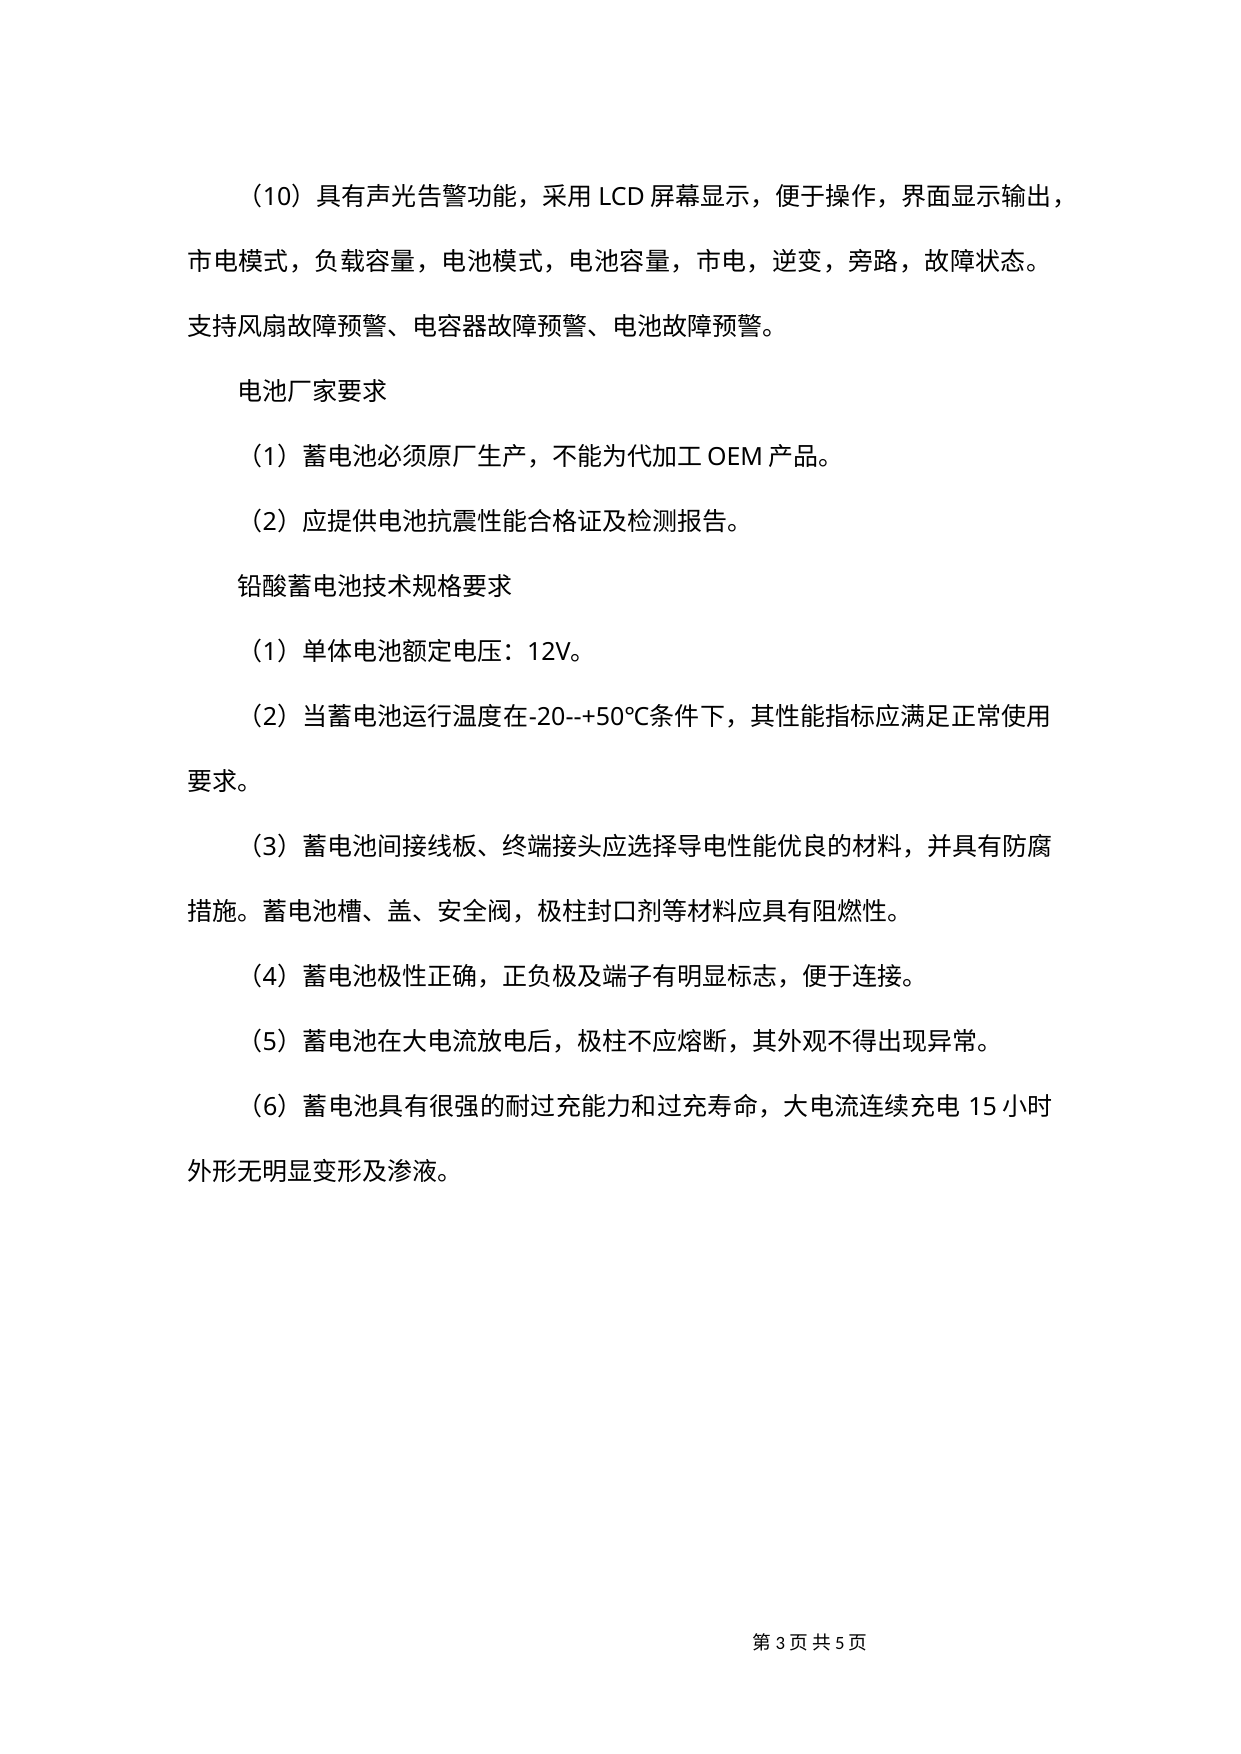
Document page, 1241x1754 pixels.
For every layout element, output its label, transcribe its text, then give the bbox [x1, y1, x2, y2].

text （5）蓄电池在大电流放电后，极柱不应熔断，其外观不得出现异常。 [187, 1007, 1053, 1072]
text （6）蓄电池具有很强的耐过充能力和过充寿命，大电流连续充电15小时外形无明显变形及渗液。 [187, 1072, 1053, 1202]
text （2）应提供电池抗震性能合格证及检测报告。 [187, 487, 1053, 552]
text （4）蓄电池极性正确，正负极及端子有明显标志，便于连接。 [187, 942, 1053, 1007]
text （1）单体电池额定电压：12V。 [187, 617, 1053, 682]
text （3）蓄电池间接线板、终端接头应选择导电性能优良的材料，并具有防腐措施。蓄电池槽、盖、安全阀，极柱封口剂等材料应具有阻燃性。 [187, 812, 1053, 942]
text （1）蓄电池必须原厂生产，不能为代加工OEM产品。 [187, 422, 1053, 487]
text 铅酸蓄电池技术规格要求 [187, 552, 1053, 617]
text 电池厂家要求 [187, 357, 1053, 422]
text （2）当蓄电池运行温度在-20--+50℃条件下，其性能指标应满足正常使用要求。 [187, 682, 1053, 812]
text （10）具有声光告警功能，采用LCD屏幕显示，便于操作，界面显示输出，市电模式，负载容量，电池模式，电池容量，市电，逆变，旁路，故障状态。支持风扇故障预警、电容器故障预警、电池故障预警。 [187, 162, 1053, 357]
